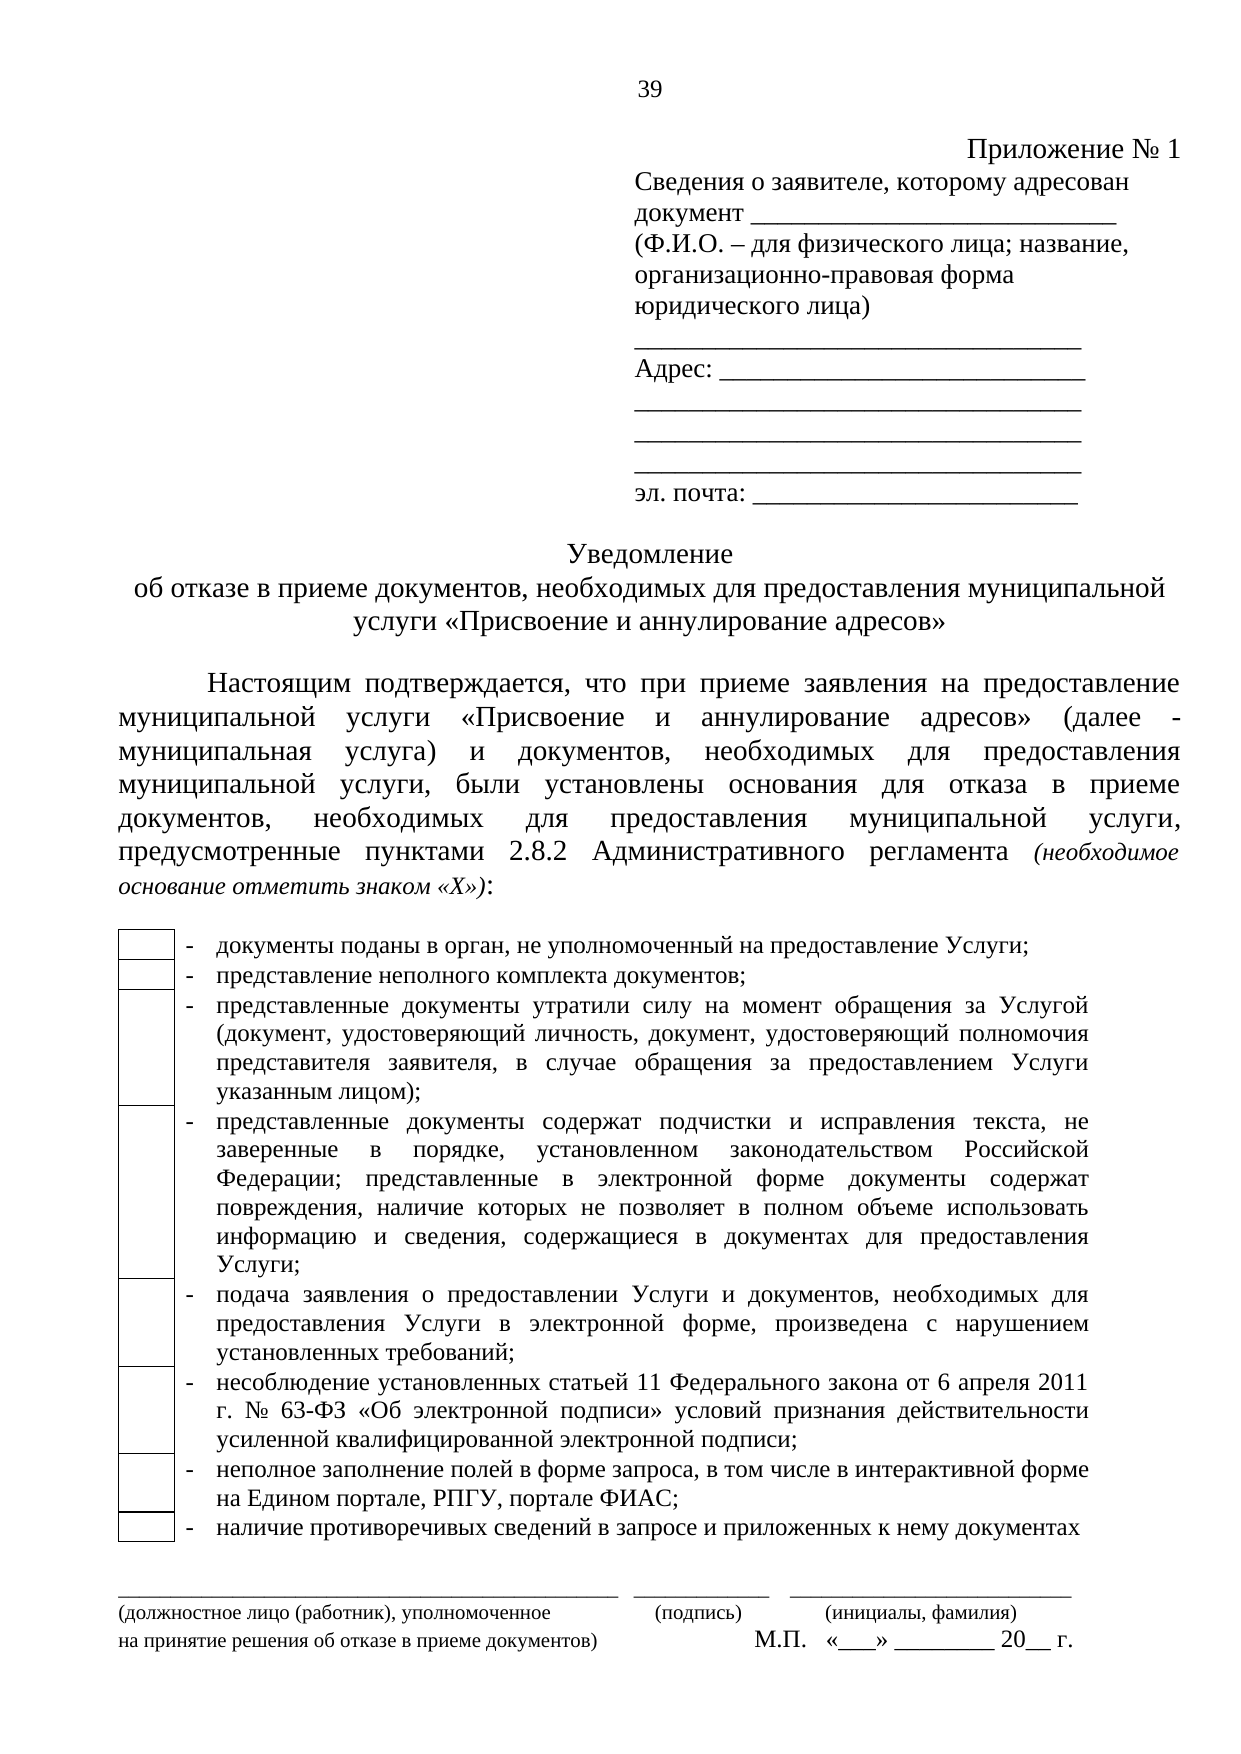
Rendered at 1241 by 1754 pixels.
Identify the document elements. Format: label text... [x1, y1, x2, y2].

table_header - [175, 929, 205, 959]
table_cell - [175, 1366, 205, 1453]
text (Ф.И.О. – для физического лица; название, организационно-правовая форма юридического лица) [634, 227, 1181, 321]
text на принятие решения об отказе в приеме документов) М.П. «___» ________ 20__ г. [118, 1624, 1181, 1653]
table_cell [119, 960, 174, 989]
text Адрес: ___________________________ [634, 352, 1181, 383]
text _________________________________ [634, 414, 1181, 445]
text _________________________________ [634, 383, 1181, 414]
table_cell подача заявления о предоставлении Услуги и документов, необходимых для предоставления Услуги в электронной форме, произведена с нарушением установленных требований; [205, 1278, 1101, 1366]
table_cell - [175, 1453, 205, 1511]
text эл. почта: ________________________ [634, 476, 1181, 507]
table_cell неполное заполнение полей в форме запроса, в том числе в интерактивной форме на Едином портале, РПГУ, портале ФИАС; [205, 1453, 1101, 1511]
text Уведомление [118, 536, 1181, 570]
table_cell [119, 1513, 174, 1541]
table_cell - [175, 1511, 205, 1541]
table_cell несоблюдение установленных статьей 11 Федерального закона от 6 апреля 2011 г. № 63-ФЗ «Об электронной подписи» условий признания действительности усиленной квалифицированной электронной подписи; [205, 1366, 1101, 1453]
text Сведения о заявителе, которому адресован документ ___________________________ [634, 165, 1181, 227]
table_cell [119, 1279, 174, 1366]
text _________________________________ [634, 445, 1181, 476]
table_cell - [175, 989, 205, 1105]
table_cell [119, 990, 174, 1105]
table_cell представленные документы утратили силу на момент обращения за Услугой (документ, удостоверяющий личность, документ, удостоверяющий полномочия представителя заявителя, в случае обращения за предоставлением Услуги указанным лицом); [205, 989, 1101, 1105]
table_cell [119, 1106, 174, 1278]
table_cell - [175, 1278, 205, 1366]
text Настоящим подтверждается, что при приеме заявления на предоставление муниципальной услуги «Присвоение и аннулирование адресов» (далее - муниципальная услуга) и документов, необходимых для предоставления муниципальной услуги, были установлены основания для отказа в приеме документов, необходимых для предоставления муниципальной услуги, предусмотренные пунктами 2.8.2 Административного регламента (необходимое основание отметить знаком «Х»): [118, 666, 1181, 900]
table_cell представленные документы содержат подчистки и исправления текста, не заверенные в порядке, установленном законодательством Российской Федерации; представленные в электронной форме документы содержат повреждения, наличие которых не позволяет в полном объеме использовать информацию и сведения, содержащиеся в документах для предоставления Услуги; [205, 1105, 1101, 1278]
table_header [119, 930, 174, 959]
text ________________________________________________ _____________ ___________________________ [118, 1576, 1181, 1600]
table_cell [119, 1454, 174, 1511]
table_cell представление неполного комплекта документов; [205, 959, 1101, 989]
text (должностное лицо (работник), уполномоченное (подпись) (инициалы, фамилия) [118, 1600, 1181, 1624]
table_cell - [175, 959, 205, 989]
table_cell наличие противоречивых сведений в запросе и приложенных к нему документах [205, 1511, 1101, 1541]
table_header документы поданы в орган, не уполномоченный на предоставление Услуги; [205, 929, 1101, 959]
table_cell - [175, 1105, 205, 1278]
text Приложение № 1 [118, 131, 1181, 165]
text об отказе в приеме документов, необходимых для предоставления муниципальной услуги «Присвоение и аннулирование адресов» [118, 570, 1181, 637]
text _________________________________ [634, 321, 1181, 352]
table_cell [119, 1367, 174, 1453]
